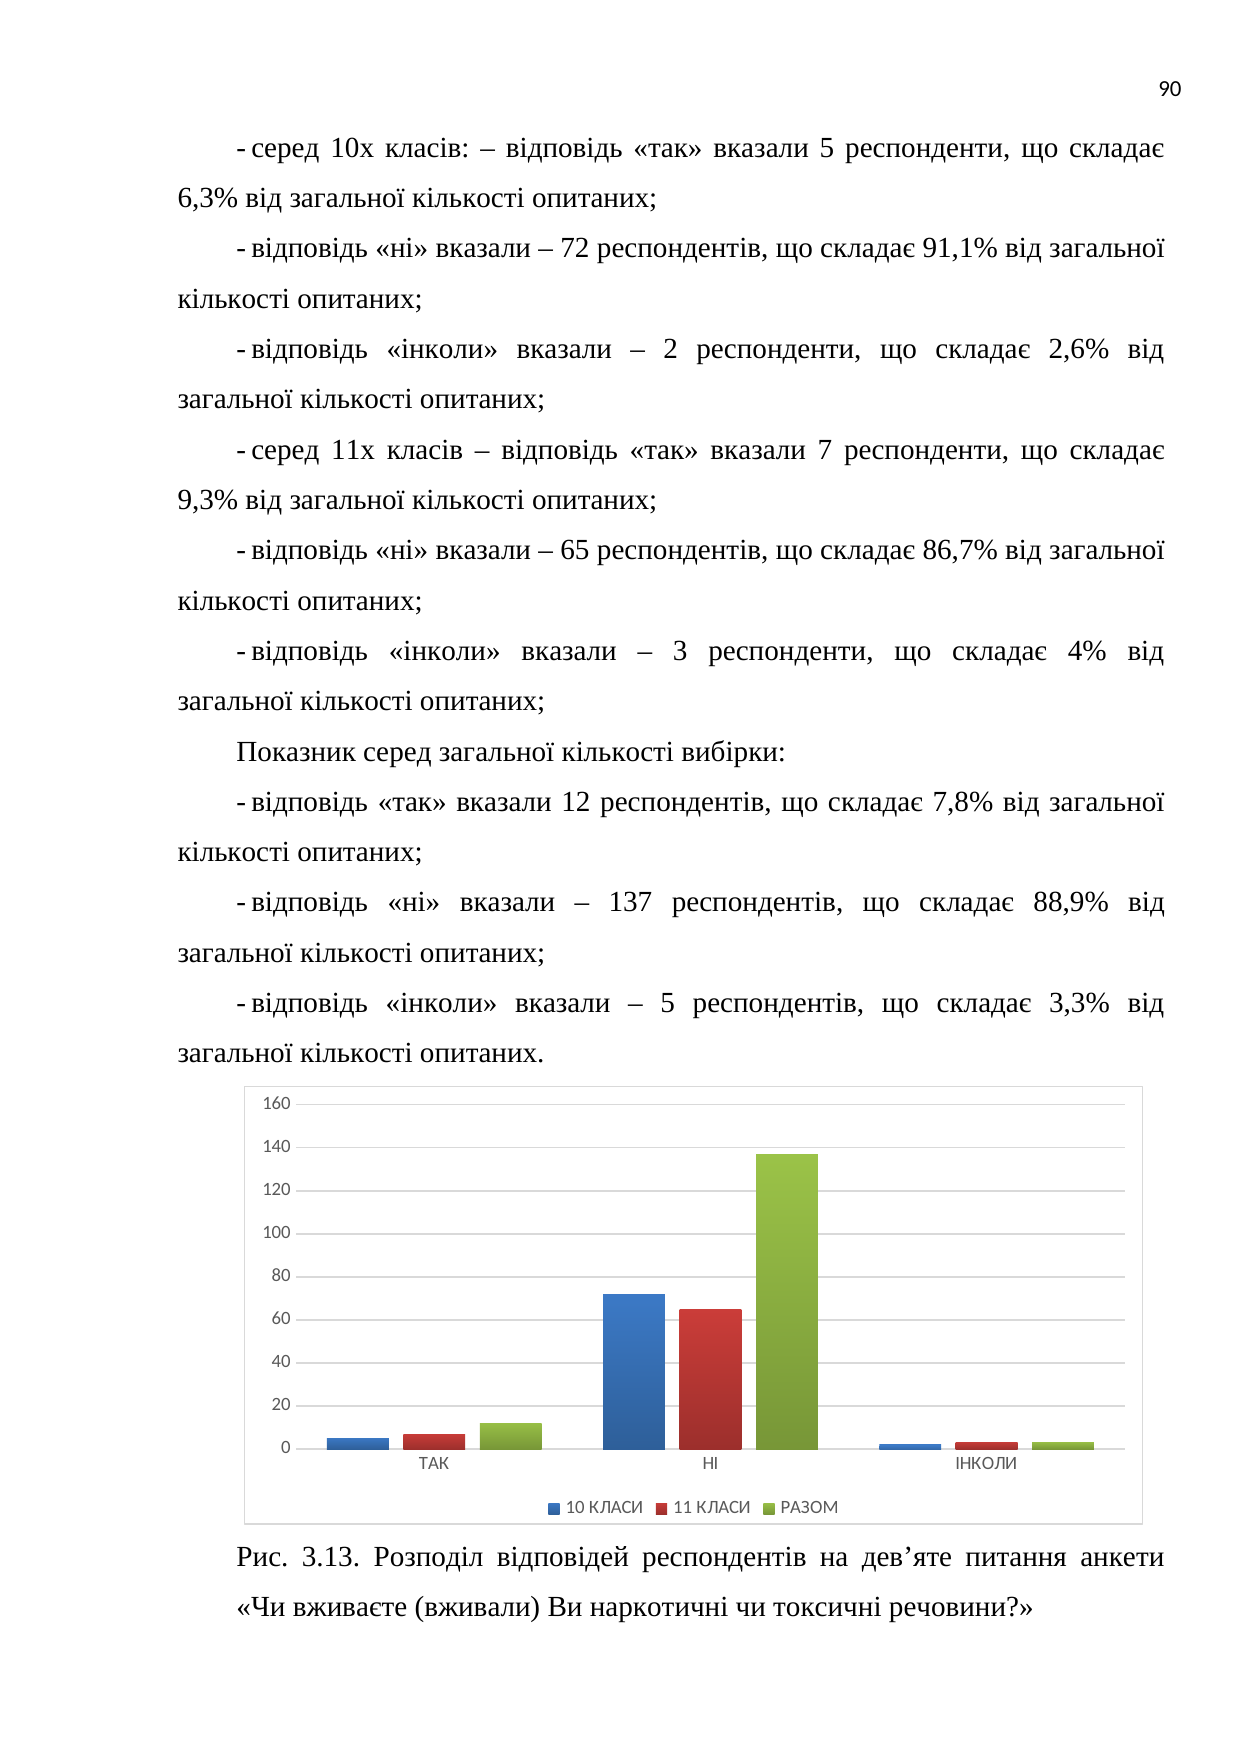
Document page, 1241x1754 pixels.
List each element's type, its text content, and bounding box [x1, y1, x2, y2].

list відповідь «інколи» вказали – 3 респонденти, що складає 4% від загальної кількості опитаних; [177, 633, 1166, 717]
list відповідь «інколи» вказали – 2 респонденти, що складає 2,6% від загальної кількості опитаних; [177, 331, 1166, 415]
list серед 11х класів – відповідь «так» вказали 7 респонденти, що складає 9,3% від загальної кількості опитаних; [177, 432, 1166, 516]
list Рис. 3.13. Розподіл відповідей респондентів на дев’яте питання анкети «Чи вживаєте (вживали) Ви наркотичні чи токсичні речовини?» [236, 1539, 1166, 1623]
list відповідь «так» вказали 12 респондентів, що складає 7,8% від загальної кількості опитаних; [177, 784, 1166, 868]
list серед 10х класів: – відповідь «так» вказали 5 респонденти, що складає 6,3% від загальної кількості опитаних; [177, 130, 1166, 214]
list Показник серед загальної кількості вибірки: [177, 734, 1166, 767]
list відповідь «інколи» вказали – 5 респондентів, що складає 3,3% від загальної кількості опитаних. [177, 985, 1166, 1069]
list відповідь «ні» вказали – 137 респондентів, що складає 88,9% від загальної кількості опитаних; [177, 884, 1166, 968]
list відповідь «ні» вказали – 65 респондентів, що складає 86,7% від загальної кількості опитаних; [177, 532, 1166, 616]
list відповідь «ні» вказали – 72 респондентів, що складає 91,1% від загальної кількості опитаних; [177, 231, 1166, 314]
